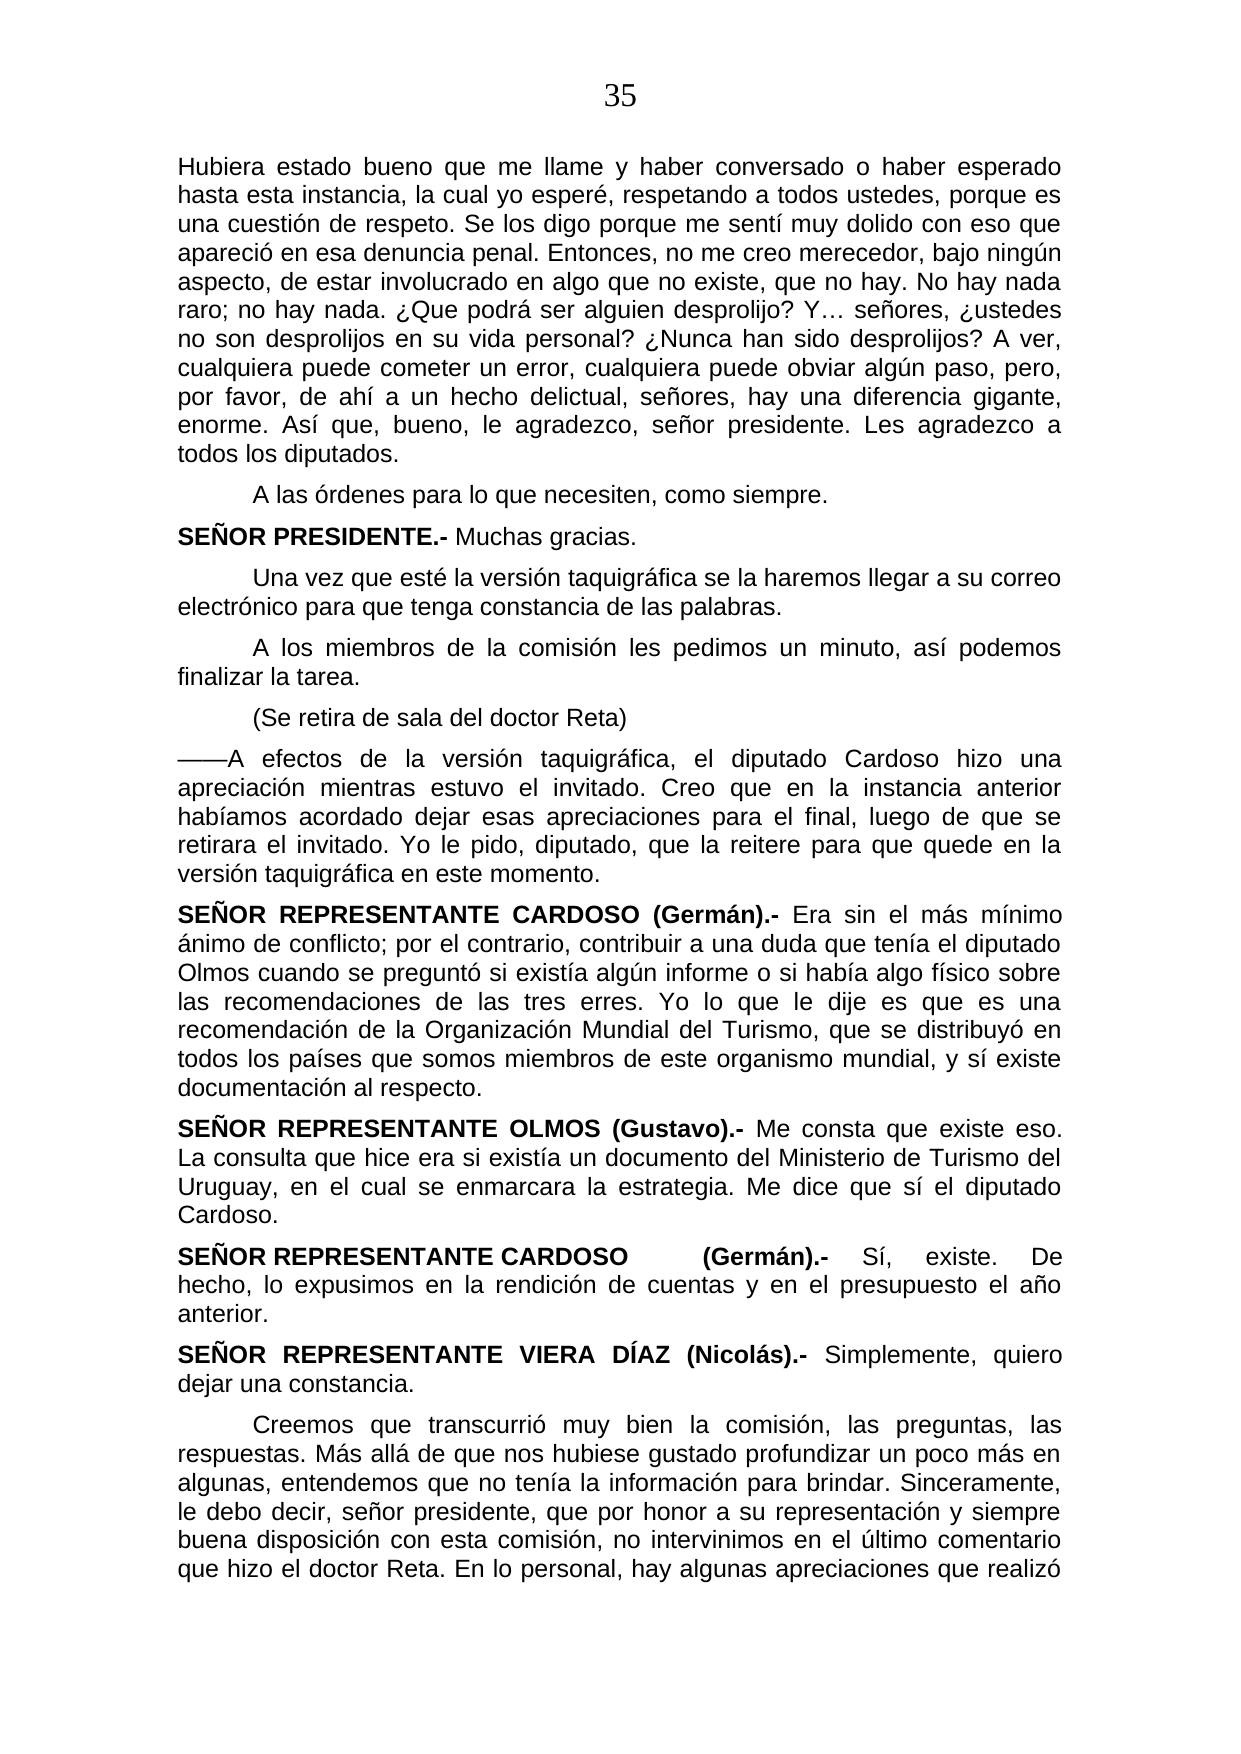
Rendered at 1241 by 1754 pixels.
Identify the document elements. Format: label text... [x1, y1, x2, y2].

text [177, 152, 1063, 468]
text SEÑOR REPRESENTANTE VIERA DÍAZ (Nicolás).- Simplemente, quiero dejar una constancia. [177, 1340, 1063, 1398]
text A los miembros de la comisión les pedimos un minuto, así podemos finalizar la tarea. [177, 633, 1063, 690]
text A las órdenes para lo que necesiten, como siempre. [177, 480, 1063, 509]
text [177, 1410, 1063, 1583]
text SEÑOR REPRESENTANTE CARDOSO (Germán).- Sí, existe. De hecho, lo expusimos en la rendición de cuentas y en el presupuesto el año anterior. [177, 1242, 1063, 1328]
text SEÑOR PRESIDENTE.- Muchas gracias. [177, 522, 1063, 550]
text SEÑOR REPRESENTANTE OLMOS (Gustavo).- Me consta que existe eso. La consulta que hice era si existía un documento del Ministerio de Turismo del Uruguay, en el cual se enmarcara la estrategia. Me dice que sí el diputado Cardoso. [177, 1114, 1063, 1229]
text Una vez que esté la versión taquigráfica se la haremos llegar a su correo electrónico para que tenga constancia de las palabras. [177, 563, 1063, 620]
text (Se retira de sala del doctor Reta) [177, 703, 1063, 732]
text SEÑOR REPRESENTANTE CARDOSO (Germán).- Era sin el más mínimo ánimo de conflicto; por el contrario, contribuir a una duda que tenía el diputado Olmos cuando se preguntó si existía algún informe o si había algo físico sobre las recomendaciones de las tres erres. Yo lo que le dije es que es una recomendación de la Organización Mundial del Turismo, que se distribuyó en todos los países que somos miembros de este organismo mundial, y sí existe documentación al respecto. [177, 900, 1063, 1102]
text ——A efectos de la versión taquigráfica, el diputado Cardoso hizo una apreciación mientras estuvo el invitado. Creo que en la instancia anterior habíamos acordado dejar esas apreciaciones para el final, luego de que se retirara el invitado. Yo le pido, diputado, que la reitere para que quede en la versión taquigráfica en este momento. [177, 744, 1063, 888]
